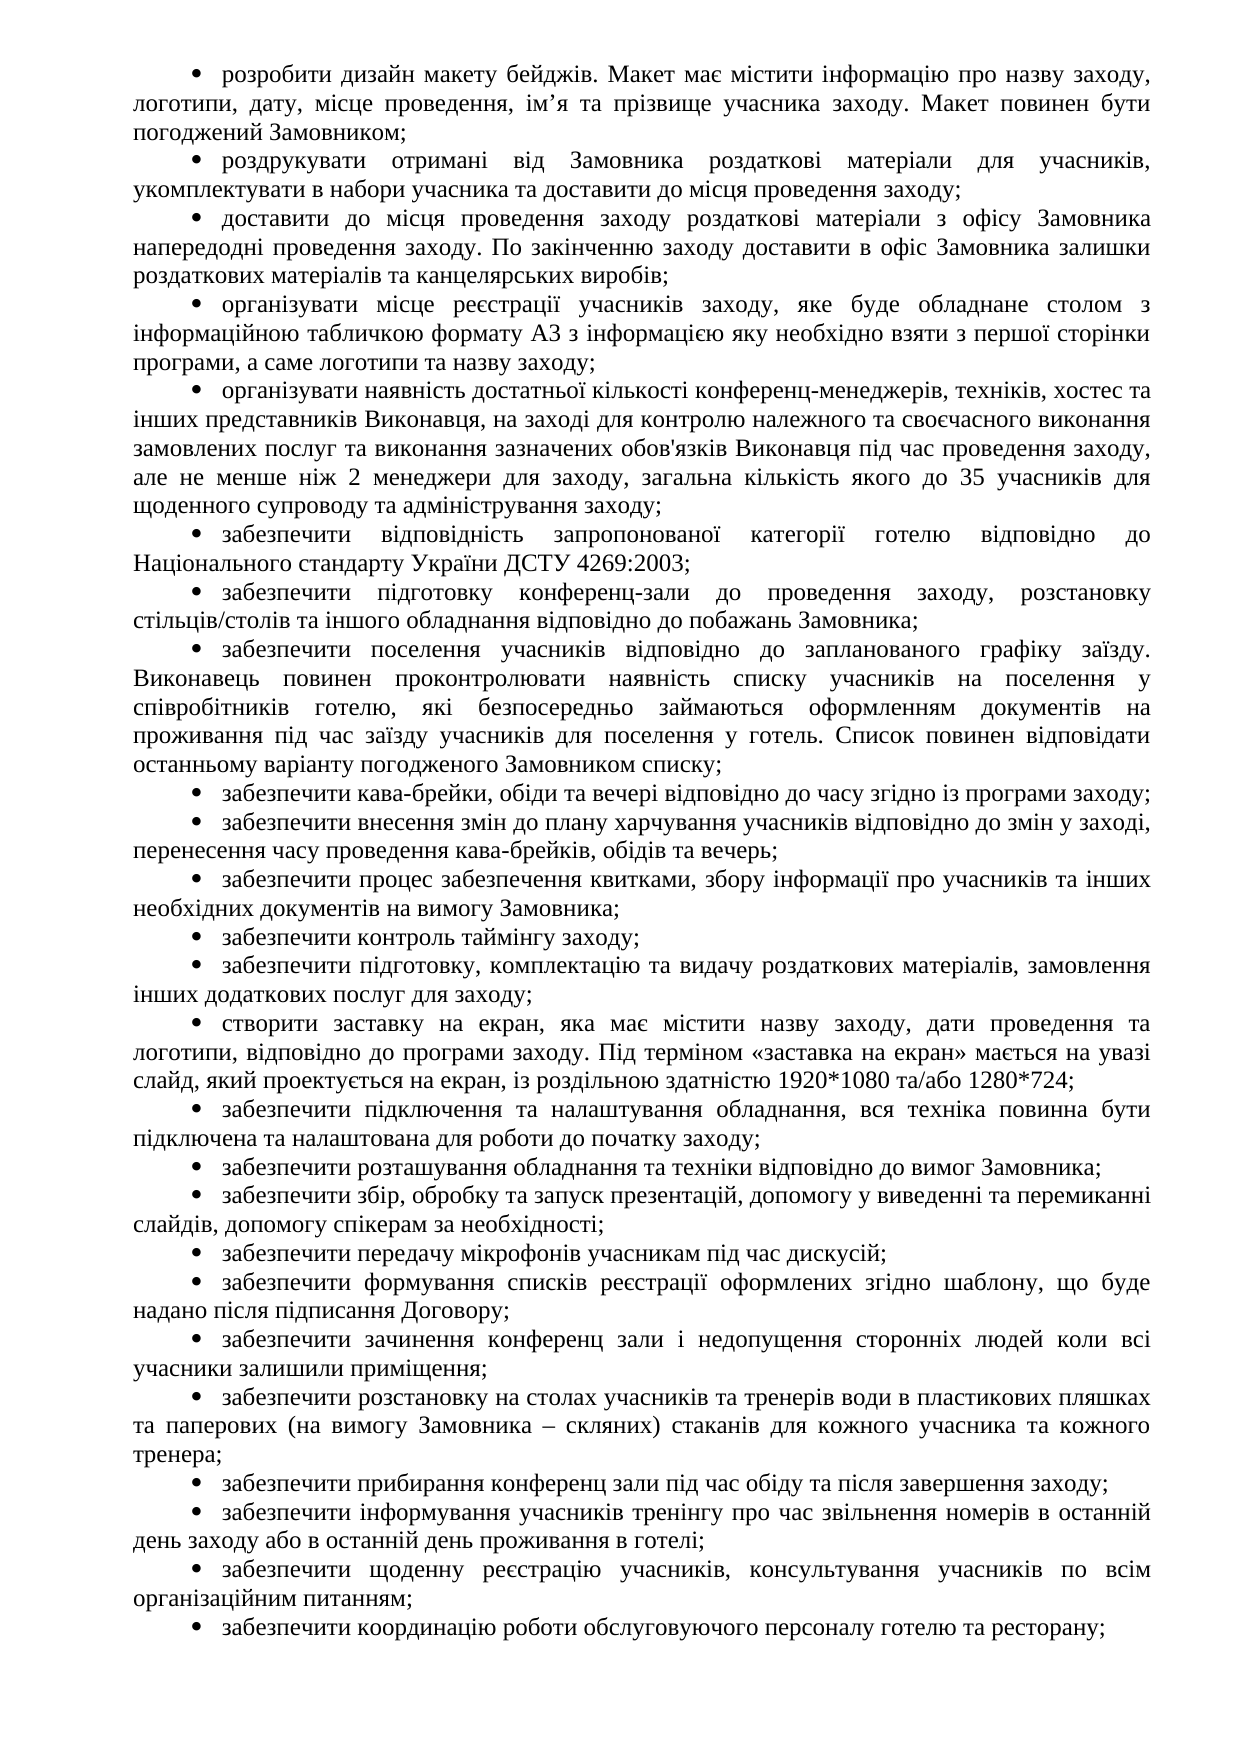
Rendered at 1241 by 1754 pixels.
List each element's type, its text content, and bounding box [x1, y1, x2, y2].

list доставити до місця проведення заходу роздаткові матеріали з офісу Замовника напередодні проведення заходу. По закінченню заходу доставити в офіс Замовника залишки роздаткових матеріалів та канцелярських виробів; [133, 203, 1152, 289]
list забезпечити процес забезпечення квитками, збору інформації про учасників та інших необхідних документів на вимогу Замовника; [133, 864, 1152, 922]
list створити заставку на екран, яка має містити назву заходу, дати проведення та логотипи, відповідно до програми заходу. Під терміном «заставка на екран» мається на увазі слайд, який проектується на екран, із роздільною здатністю 1920*1080 та/або 1280*724; [133, 1008, 1152, 1094]
list забезпечити розстановку на столах учасників та тренерів води в пластикових пляшках та паперових (на вимогу Замовника – скляних) стаканів для кожного учасника та кожного тренера; [133, 1382, 1152, 1468]
list організувати місце реєстрації учасників заходу, яке буде обладнане столом з інформаційною табличкою формату А3 з інформацією яку необхідно взяти з першої сторінки програми, а саме логотипи та назву заходу; [133, 289, 1152, 375]
list забезпечити інформування учасників тренінгу про час звільнення номерів в останній день заходу або в останній день проживання в готелі; [133, 1497, 1152, 1554]
list забезпечити формування списків реєстрації оформлених згідно шаблону, що буде надано після підписання Договору; [133, 1267, 1152, 1324]
list забезпечити збір, обробку та запуск презентацій, допомогу у виведенні та перемиканні слайдів, допомогу спікерам за необхідності; [133, 1180, 1152, 1238]
list організувати наявність достатньої кількості конференц-менеджерів, техніків, хостес та інших представників Виконавця, на заході для контролю належного та своєчасного виконання замовлених послуг та виконання зазначених обов'язків Виконавця під час проведення заходу, але не менше ніж 2 менеджери для заходу, загальна кількість якого до 35 учасників для щоденного супроводу та адміністрування заходу; [133, 375, 1152, 519]
list забезпечити підготовку конференц-зали до проведення заходу, розстановку стільців/столів та іншого обладнання відповідно до побажань Замовника; [133, 577, 1152, 634]
list забезпечити поселення учасників відповідно до запланованого графіку заїзду. Виконавець повинен проконтролювати наявність списку учасників на поселення у співробітників готелю, які безпосередньо займаються оформленням документів на проживання під час заїзду учасників для поселення у готель. Список повинен відповідати останньому варіанту погодженого Замовником списку; [133, 634, 1152, 778]
list забезпечити підготовку, комплектацію та видачу роздаткових матеріалів, замовлення інших додаткових послуг для заходу; [133, 950, 1152, 1008]
list роздрукувати отримані від Замовника роздаткові матеріали для учасників, укомплектувати в набори учасника та доставити до місця проведення заходу; [133, 145, 1152, 203]
list розробити дизайн макету бейджів. Макет має містити інформацію про назву заходу, логотипи, дату, місце проведення, ім’я та прізвище учасника заходу. Макет повинен бути погоджений Замовником; [133, 59, 1152, 145]
list забезпечити передачу мікрофонів учасникам під час дискусій; [133, 1238, 1152, 1267]
list забезпечити розташування обладнання та техніки відповідно до вимог Замовника; [133, 1152, 1152, 1180]
list забезпечити щоденну реєстрацію учасників, консультування учасників по всім організаційним питанням; [133, 1554, 1152, 1612]
list забезпечити координацію роботи обслуговуючого персоналу готелю та ресторану; [133, 1612, 1152, 1640]
list забезпечити відповідність запропонованої категорії готелю відповідно до Національного стандарту України ДСТУ 4269:2003; [133, 519, 1152, 577]
list забезпечити кава-брейки, обіди та вечері відповідно до часу згідно із програми заходу; [133, 778, 1152, 807]
list забезпечити зачинення конференц зали і недопущення сторонніх людей коли всі учасники залишили приміщення; [133, 1324, 1152, 1382]
list забезпечити контроль таймінгу заходу; [133, 922, 1152, 950]
list забезпечити внесення змін до плану харчування учасників відповідно до змін у заході, перенесення часу проведення кава-брейків, обідів та вечерь; [133, 807, 1152, 864]
list забезпечити прибирання конференц зали під час обіду та після завершення заходу; [133, 1468, 1152, 1497]
list забезпечити підключення та налаштування обладнання, вся техніка повинна бути підключена та налаштована для роботи до початку заходу; [133, 1094, 1152, 1152]
